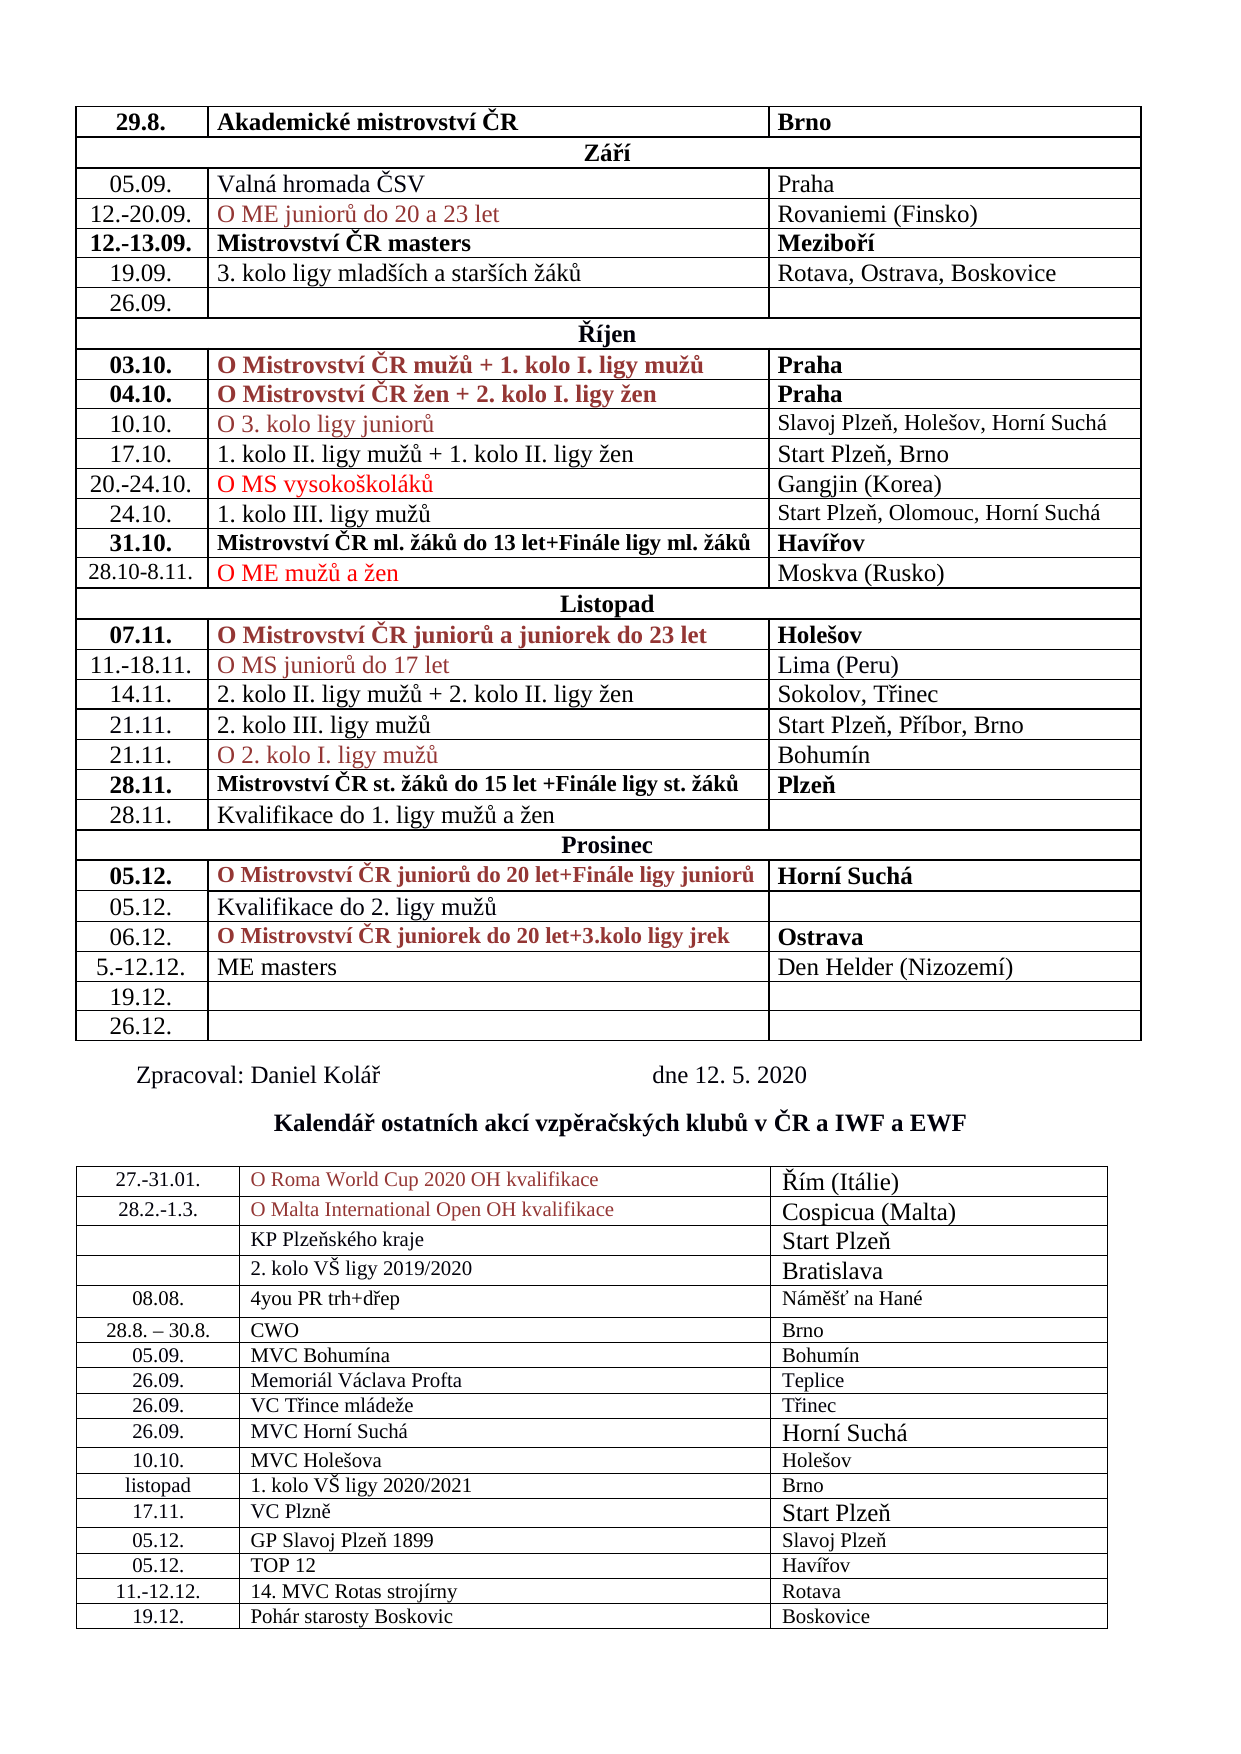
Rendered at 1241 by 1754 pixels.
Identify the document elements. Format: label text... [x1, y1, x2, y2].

table_cell 2. kolo III. ligy mužů [209, 710, 768, 739]
table_cell Praha [770, 350, 1140, 378]
table_cell CWO [240, 1318, 770, 1342]
table_cell 05.12. [77, 861, 207, 890]
table_cell Start Plzeň [771, 1226, 1107, 1255]
table_cell Slavoj Plzeň [771, 1528, 1107, 1552]
table_cell Bratislava [771, 1256, 1107, 1285]
table_cell Rovaniemi (Finsko) [770, 199, 1140, 227]
table_cell 08.08. [77, 1286, 239, 1317]
table_cell [770, 1011, 1140, 1040]
table_cell Kvalifikace do 2. ligy mužů [209, 892, 768, 921]
table_cell 10.10. [77, 1448, 239, 1472]
table_cell Start Plzeň, Příbor, Brno [770, 710, 1140, 739]
table_cell Start Plzeň, Olomouc, Horní Suchá [770, 499, 1140, 527]
table_cell 26.09. [77, 288, 207, 317]
table_cell Říjen [77, 319, 1140, 348]
table_cell ME masters [209, 952, 768, 981]
table_cell [770, 288, 1140, 317]
table_cell 21.11. [77, 710, 207, 739]
table_cell KP Plzeňského kraje [240, 1226, 770, 1255]
table_cell O MS juniorů do 17 let [209, 650, 768, 678]
table_cell Horní Suchá [771, 1419, 1107, 1447]
table_cell Náměšť na Hané [771, 1286, 1107, 1317]
table_cell [77, 1226, 239, 1255]
table_cell [209, 1011, 768, 1040]
table_cell O 2. kolo I. ligy mužů [209, 740, 768, 769]
table_cell [770, 892, 1140, 921]
table_cell Bohumín [771, 1343, 1107, 1367]
table_cell Třinec [771, 1394, 1107, 1417]
table_cell O ME mužů a žen [209, 558, 768, 587]
table_cell 31.10. [77, 529, 207, 557]
table_cell Rotava, Ostrava, Boskovice [770, 258, 1140, 287]
table_cell 17.10. [77, 439, 207, 468]
table_cell Listopad [77, 589, 1140, 618]
table_cell MVC Horní Suchá [240, 1419, 770, 1447]
table_cell MVC Bohumína [240, 1343, 770, 1367]
table_cell Praha [770, 169, 1140, 198]
table_cell O Malta International Open OH kvalifikace [240, 1197, 770, 1225]
table_cell 10.10. [77, 409, 207, 438]
table_cell 28.2.-1.3. [77, 1197, 239, 1225]
table_cell 26.09. [77, 1419, 239, 1447]
table_cell Mistrovství ČR st. žáků do 15 let +Finále ligy st. žáků [209, 770, 768, 799]
table_cell Kvalifikace do 1. ligy mužů a žen [209, 800, 768, 828]
table_cell [209, 982, 768, 1010]
table_cell 28.8. – 30.8. [77, 1318, 239, 1342]
table_cell Meziboří [770, 229, 1140, 257]
table_cell 2. kolo II. ligy mužů + 2. kolo II. ligy žen [209, 680, 768, 708]
table_cell 04.10. [77, 380, 207, 408]
table_cell Gangjin (Korea) [770, 469, 1140, 498]
table_cell Mistrovství ČR masters [209, 229, 768, 257]
table_cell 21.11. [77, 740, 207, 769]
table_cell 5.-12.12. [77, 952, 207, 981]
table_cell Bohumín [770, 740, 1140, 769]
table_cell 26.09. [77, 1394, 239, 1417]
table_cell Holešov [770, 620, 1140, 649]
table_cell 1. kolo VŠ ligy 2020/2021 [240, 1474, 770, 1497]
table_cell 1. kolo III. ligy mužů [209, 499, 768, 527]
table_cell Rotava [771, 1579, 1107, 1603]
table_cell Havířov [771, 1554, 1107, 1577]
table_cell Plzeň [770, 770, 1140, 799]
table_cell 19.12. [77, 1604, 239, 1628]
table_cell Ostrava [770, 922, 1140, 951]
table_cell 05.09. [77, 169, 207, 198]
table_cell Memoriál Václava Profta [240, 1368, 770, 1392]
table_cell Boskovice [771, 1604, 1107, 1628]
table_header O Roma World Cup 2020 OH kvalifikace [240, 1167, 770, 1196]
table_cell Akademické mistrovství ČR [209, 107, 768, 136]
table_cell O Mistrovství ČR juniorek do 20 let+3.kolo ligy jrek [209, 922, 768, 951]
table_cell 05.09. [77, 1343, 239, 1367]
table_cell VC Plzně [240, 1499, 770, 1527]
table_cell 14. MVC Rotas strojírny [240, 1579, 770, 1603]
table_cell Teplice [771, 1368, 1107, 1392]
table_cell 06.12. [77, 922, 207, 951]
table_cell Havířov [770, 529, 1140, 557]
table_cell 28.10-8.11. [77, 558, 207, 587]
table_cell 11.-18.11. [77, 650, 207, 678]
table_cell 4you PR trh+dřep [240, 1286, 770, 1317]
table_cell VC Třince mládeže [240, 1394, 770, 1417]
table_cell MVC Holešova [240, 1448, 770, 1472]
table_cell 03.10. [77, 350, 207, 378]
table_header 27.-31.01. [77, 1167, 239, 1196]
table_cell [770, 982, 1140, 1010]
table_cell 24.10. [77, 499, 207, 527]
table_cell Horní Suchá [770, 861, 1140, 890]
table_cell [77, 1256, 239, 1285]
table_cell Září [77, 138, 1140, 167]
table_cell 29.8. [77, 107, 207, 136]
table_cell Cospicua (Malta) [771, 1197, 1107, 1225]
table_cell 05.12. [77, 1554, 239, 1577]
table_cell 26.12. [77, 1011, 207, 1040]
table_cell 28.11. [77, 800, 207, 828]
table_cell TOP 12 [240, 1554, 770, 1577]
table_cell 05.12. [77, 1528, 239, 1552]
table_cell Holešov [771, 1448, 1107, 1472]
table_cell 07.11. [77, 620, 207, 649]
table_cell Lima (Peru) [770, 650, 1140, 678]
table_cell O Mistrovství ČR žen + 2. kolo I. ligy žen [209, 380, 768, 408]
table_cell Praha [770, 380, 1140, 408]
table_cell GP Slavoj Plzeň 1899 [240, 1528, 770, 1552]
table_cell O 3. kolo ligy juniorů [209, 409, 768, 438]
table_header Řím (Itálie) [771, 1167, 1107, 1196]
table_cell 05.12. [77, 891, 207, 921]
table_cell 14.11. [77, 680, 207, 708]
table_cell 11.-12.12. [77, 1579, 239, 1603]
table_cell Sokolov, Třinec [770, 680, 1140, 708]
table_cell 20.-24.10. [77, 469, 207, 498]
table_cell 3. kolo ligy mladších a starších žáků [209, 258, 768, 287]
table_cell Valná hromada ČSV [209, 169, 768, 198]
table_cell Den Helder (Nizozemí) [770, 952, 1140, 981]
table_cell O ME juniorů do 20 a 23 let [209, 199, 768, 227]
table_cell 2. kolo VŠ ligy 2019/2020 [240, 1256, 770, 1285]
table_cell Start Plzeň [771, 1499, 1107, 1527]
table_cell 17.11. [77, 1499, 239, 1527]
table_cell 26.09. [77, 1368, 239, 1392]
table_cell 19.12. [77, 982, 207, 1010]
table_cell [209, 288, 768, 317]
table_cell Slavoj Plzeň, Holešov, Horní Suchá [770, 409, 1140, 438]
table_cell 12.-20.09. [77, 199, 207, 227]
table_cell Pohár starosty Boskovic [240, 1604, 770, 1628]
table_cell Prosinec [77, 831, 1140, 859]
table_cell O Mistrovství ČR juniorů do 20 let+Finále ligy juniorů [209, 861, 768, 890]
table_cell listopad [77, 1474, 239, 1497]
table_cell Brno [771, 1318, 1107, 1342]
table_cell O MS vysokoškoláků [209, 469, 768, 498]
table_cell 19.09. [77, 258, 207, 287]
text Kalendář ostatních akcí vzpěračských klubů v ČR a IWF a EWF [136, 1108, 1104, 1137]
text Zpracoval: Daniel Kolář dne 12. 5. 2020 [136, 1060, 1104, 1089]
table_cell 1. kolo II. ligy mužů + 1. kolo II. ligy žen [209, 439, 768, 468]
table_cell Start Plzeň, Brno [770, 439, 1140, 468]
table_cell Mistrovství ČR ml. žáků do 13 let+Finále ligy ml. žáků [209, 529, 768, 557]
table_cell Moskva (Rusko) [770, 558, 1140, 587]
table_cell O Mistrovství ČR mužů + 1. kolo I. ligy mužů [209, 350, 768, 378]
table_cell [770, 800, 1140, 828]
table_cell 12.-13.09. [77, 229, 207, 257]
table_cell Brno [771, 1474, 1107, 1497]
table_cell Brno [770, 107, 1140, 136]
table_cell O Mistrovství ČR juniorů a juniorek do 23 let [209, 620, 768, 649]
table_cell 28.11. [77, 770, 207, 799]
